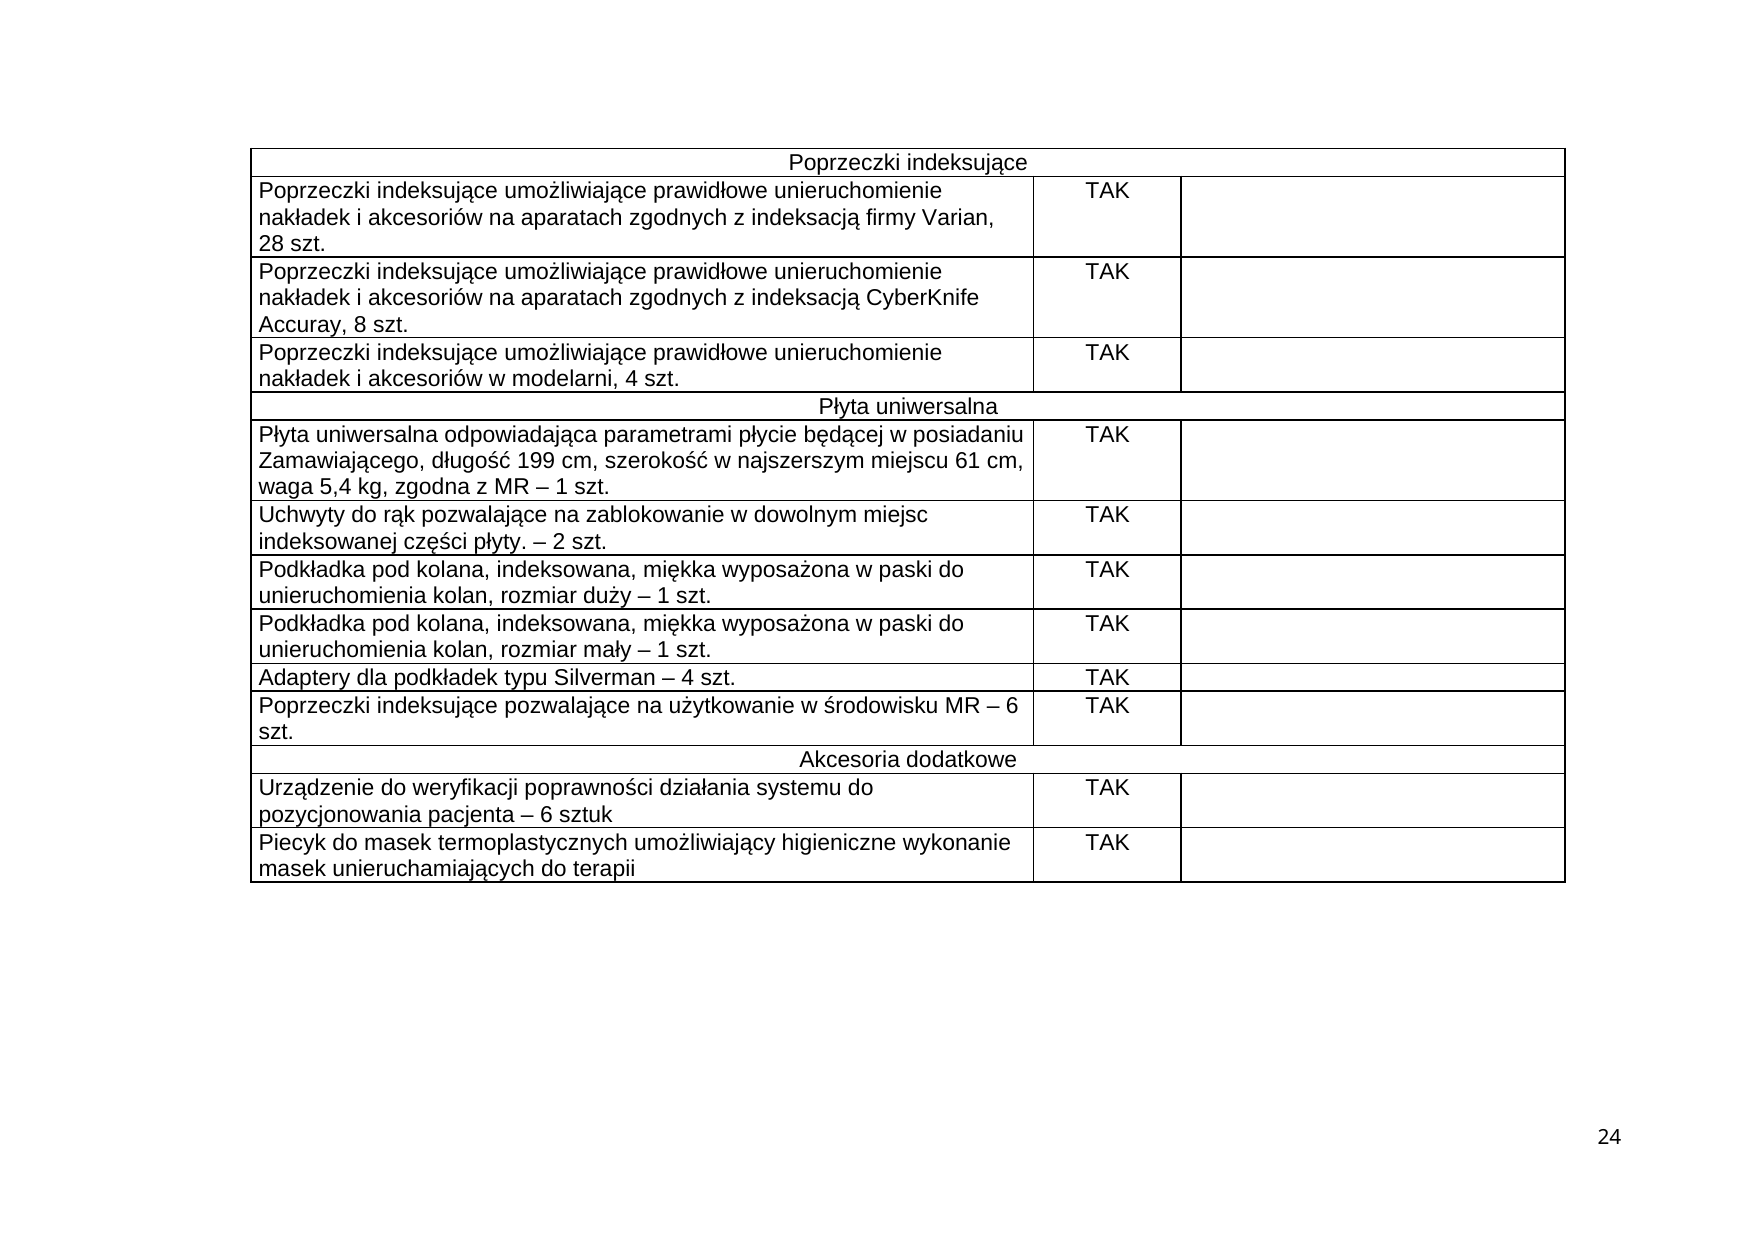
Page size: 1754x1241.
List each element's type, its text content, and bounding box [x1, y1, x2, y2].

table_cell Poprzeczki indeksujące umożliwiające prawidłowe unieruchomienie nakładek i akcesoriów w modelarni, 4 szt. [252, 338, 1033, 391]
table_cell TAK [1034, 556, 1180, 608]
table_cell [1182, 501, 1564, 554]
table_cell TAK [1034, 610, 1180, 662]
table_cell Adaptery dla podkładek typu Silverman – 4 szt. [252, 664, 1033, 690]
table_cell Poprzeczki indeksujące umożliwiające prawidłowe unieruchomienie nakładek i akcesoriów na aparatach zgodnych z indeksacją firmy Varian, 28 szt. [252, 177, 1033, 256]
table_cell Podkładka pod kolana, indeksowana, miękka wyposażona w paski do unieruchomienia kolan, rozmiar mały – 1 szt. [252, 610, 1033, 662]
table_cell Podkładka pod kolana, indeksowana, miękka wyposażona w paski do unieruchomienia kolan, rozmiar duży – 1 szt. [252, 556, 1033, 608]
table_cell TAK [1034, 421, 1180, 500]
table_cell Płyta uniwersalna [252, 393, 1564, 419]
table_cell [1182, 177, 1564, 256]
table_cell [1182, 774, 1564, 827]
table_cell [1182, 828, 1564, 881]
table_cell [1182, 692, 1564, 745]
table_cell Poprzeczki indeksujące umożliwiające prawidłowe unieruchomienie nakładek i akcesoriów na aparatach zgodnych z indeksacją CyberKnife Accuray, 8 szt. [252, 258, 1033, 337]
table_cell TAK [1034, 501, 1180, 554]
table_cell [1182, 556, 1564, 608]
table_cell TAK [1034, 692, 1180, 745]
table_cell [1182, 610, 1564, 662]
table_cell Poprzeczki indeksujące pozwalające na użytkowanie w środowisku MR – 6 szt. [252, 692, 1033, 745]
table_cell Płyta uniwersalna odpowiadająca parametrami płycie będącej w posiadaniu Zamawiającego, długość 199 cm, szerokość w najszerszym miejscu 61 cm, waga 5,4 kg, zgodna z MR – 1 szt. [252, 421, 1033, 500]
table_cell [1182, 421, 1564, 500]
table_cell TAK [1034, 177, 1180, 256]
table_cell TAK [1034, 774, 1180, 827]
table_cell Uchwyty do rąk pozwalające na zablokowanie w dowolnym miejsc indeksowanej części płyty. – 2 szt. [252, 501, 1033, 554]
table_cell TAK [1034, 664, 1180, 690]
table_cell Akcesoria dodatkowe [252, 746, 1564, 773]
table_cell Urządzenie do weryfikacji poprawności działania systemu do pozycjonowania pacjenta – 6 sztuk [252, 774, 1033, 827]
table_cell [1182, 258, 1564, 337]
table_cell TAK [1034, 828, 1180, 881]
table_cell [1182, 338, 1564, 391]
table_cell TAK [1034, 258, 1180, 337]
table_cell [1182, 664, 1564, 690]
table_cell Piecyk do masek termoplastycznych umożliwiający higieniczne wykonanie masek unieruchamiających do terapii [252, 828, 1033, 881]
table_cell Poprzeczki indeksujące [252, 149, 1564, 176]
table_cell TAK [1034, 338, 1180, 391]
